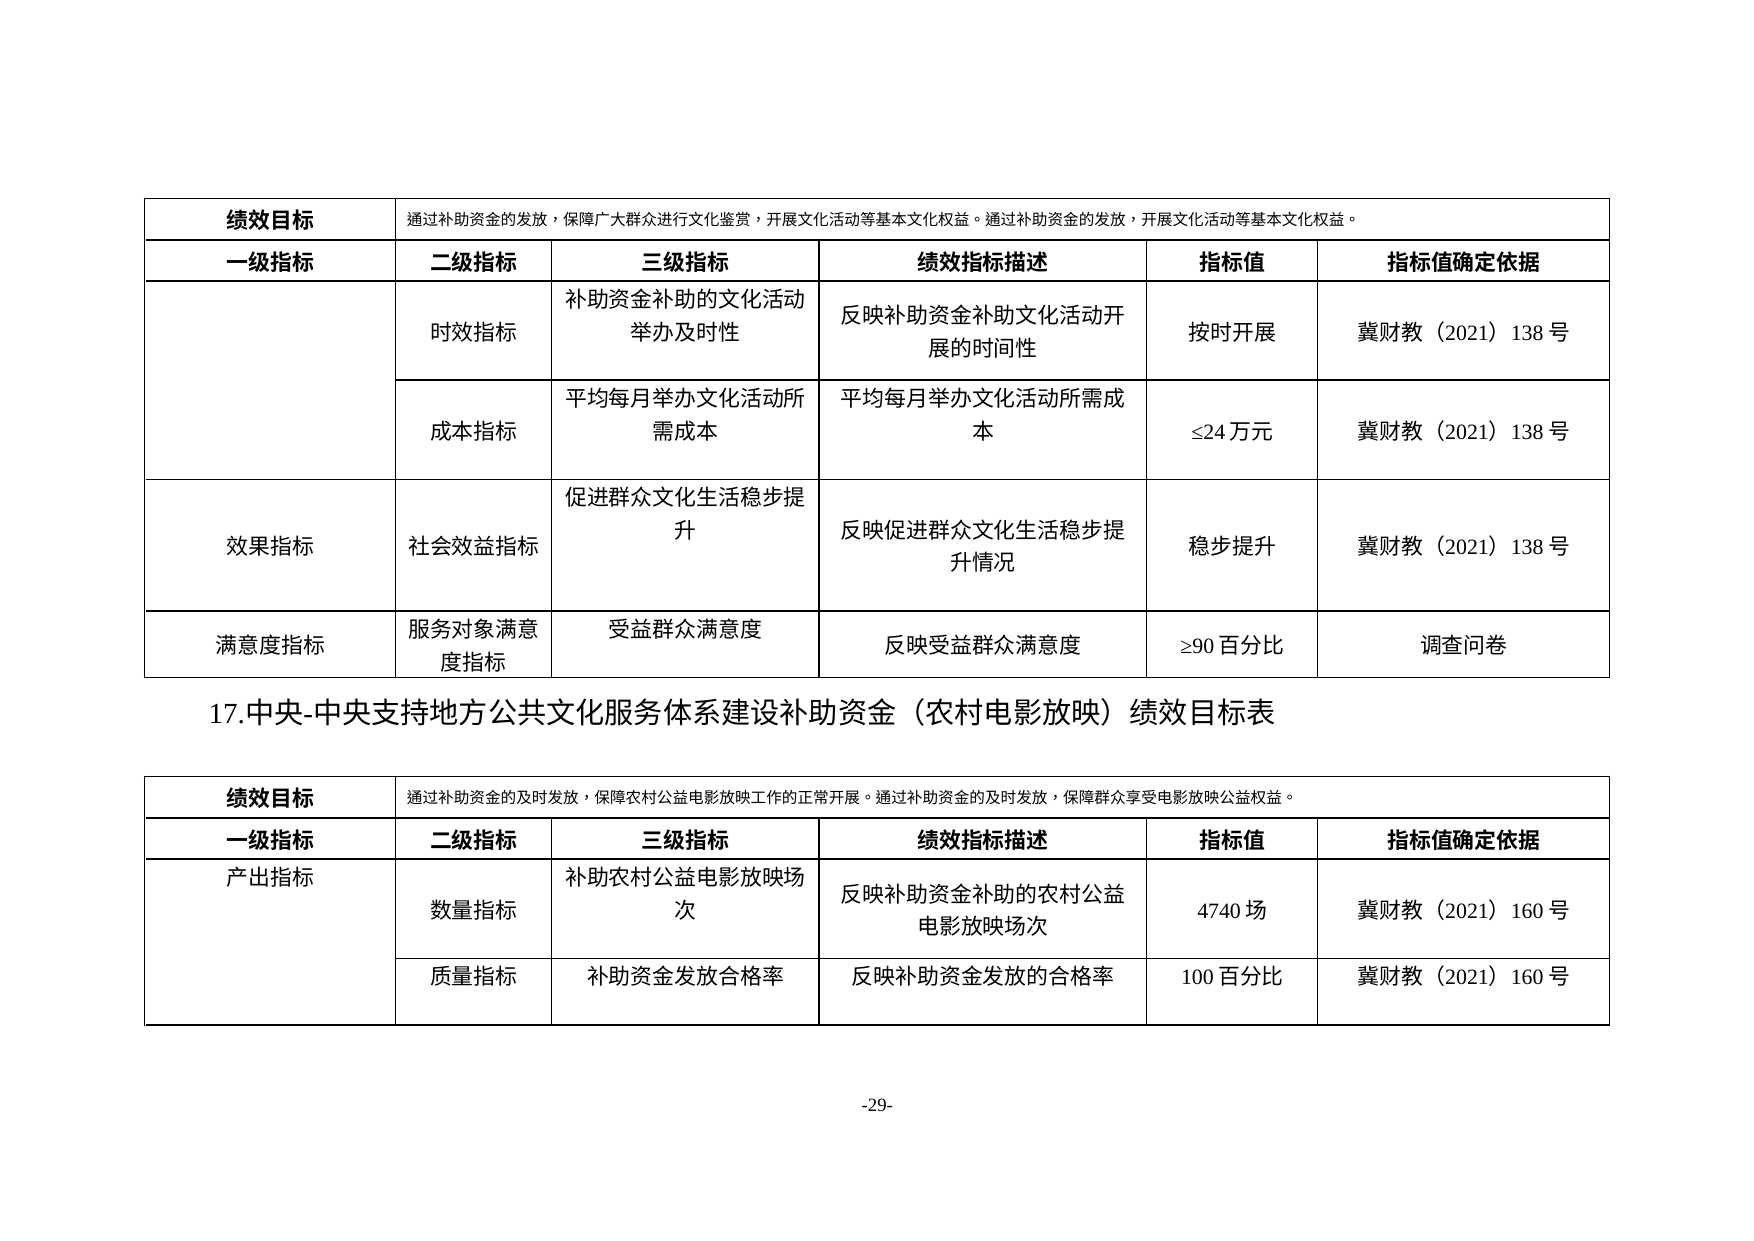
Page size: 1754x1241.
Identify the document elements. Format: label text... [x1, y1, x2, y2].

table_cell 指标值确定依据 [1318, 241, 1609, 280]
table_cell ≤24万元 [1147, 381, 1317, 478]
table_cell 一级指标 [145, 818, 395, 858]
table_cell 冀财教（2021）160号 [1318, 860, 1609, 957]
table_cell 三级指标 [552, 241, 818, 280]
table_cell 效果指标 [145, 480, 395, 610]
table_cell 稳步提升 [1147, 480, 1317, 610]
table_header 绩效目标 [145, 199, 395, 239]
table_header 通过补助资金的及时发放，保障农村公益电影放映工作的正常开展。通过补助资金的及时发放，保障群众享受电影放映公益权益。 [396, 777, 1609, 817]
table_cell 成本指标 [396, 381, 551, 478]
table_cell 补助资金发放合格率 [552, 959, 818, 1024]
table_cell 三级指标 [552, 819, 818, 858]
table_cell 反映补助资金补助文化活动开展的时间性 [820, 282, 1146, 379]
table_cell 指标值 [1147, 241, 1317, 280]
table_cell 促进群众文化生活稳步提升 [552, 480, 818, 610]
table_header 通过补助资金的发放，保障广大群众进行文化鉴赏，开展文化活动等基本文化权益。通过补助资金的发放，开展文化活动等基本文化权益。 [396, 199, 1609, 239]
table_cell 时效指标 [396, 282, 551, 379]
table_cell 反映受益群众满意度 [820, 612, 1146, 677]
table_cell 二级指标 [396, 819, 551, 858]
table_cell 反映补助资金发放的合格率 [820, 959, 1146, 1024]
table_cell 服务对象满意度指标 [396, 612, 551, 677]
table_cell 指标值 [1147, 819, 1317, 858]
text 17.中央-中央支持地方公共文化服务体系建设补助资金（农村电影放映）绩效目标表 [150, 678, 1604, 743]
table_cell ≥90百分比 [1147, 612, 1317, 677]
table_cell 4740场 [1147, 860, 1317, 957]
table_cell 冀财教（2021）138号 [1318, 480, 1609, 610]
table_cell 绩效指标描述 [820, 819, 1146, 858]
table_cell 指标值确定依据 [1318, 819, 1609, 858]
table_cell 按时开展 [1147, 282, 1317, 379]
table_cell 绩效指标描述 [820, 241, 1146, 280]
table_cell 一级指标 [145, 240, 395, 280]
table_cell 补助资金补助的文化活动举办及时性 [552, 282, 818, 379]
table_cell 受益群众满意度 [552, 612, 818, 677]
table_cell 产出指标 [145, 859, 395, 1024]
table_cell 反映补助资金补助的农村公益电影放映场次 [820, 860, 1146, 957]
table_cell 质量指标 [396, 959, 551, 1024]
table_cell 补助农村公益电影放映场次 [552, 860, 818, 957]
table_cell 社会效益指标 [396, 480, 551, 610]
table_cell 冀财教（2021）138号 [1318, 282, 1609, 379]
table_cell 反映促进群众文化生活稳步提升情况 [820, 480, 1146, 610]
table_cell 满意度指标 [145, 611, 395, 677]
table_cell 冀财教（2021）160号 [1318, 959, 1609, 1024]
table_header 绩效目标 [145, 777, 395, 817]
table_cell 数量指标 [396, 860, 551, 957]
table_cell 平均每月举办文化活动所需成本 [820, 381, 1146, 478]
table_cell 冀财教（2021）138号 [1318, 381, 1609, 478]
table_cell 平均每月举办文化活动所需成本 [552, 381, 818, 478]
table_cell 调查问卷 [1318, 612, 1609, 677]
table_cell 二级指标 [396, 241, 551, 280]
table_cell 100百分比 [1147, 959, 1317, 1024]
